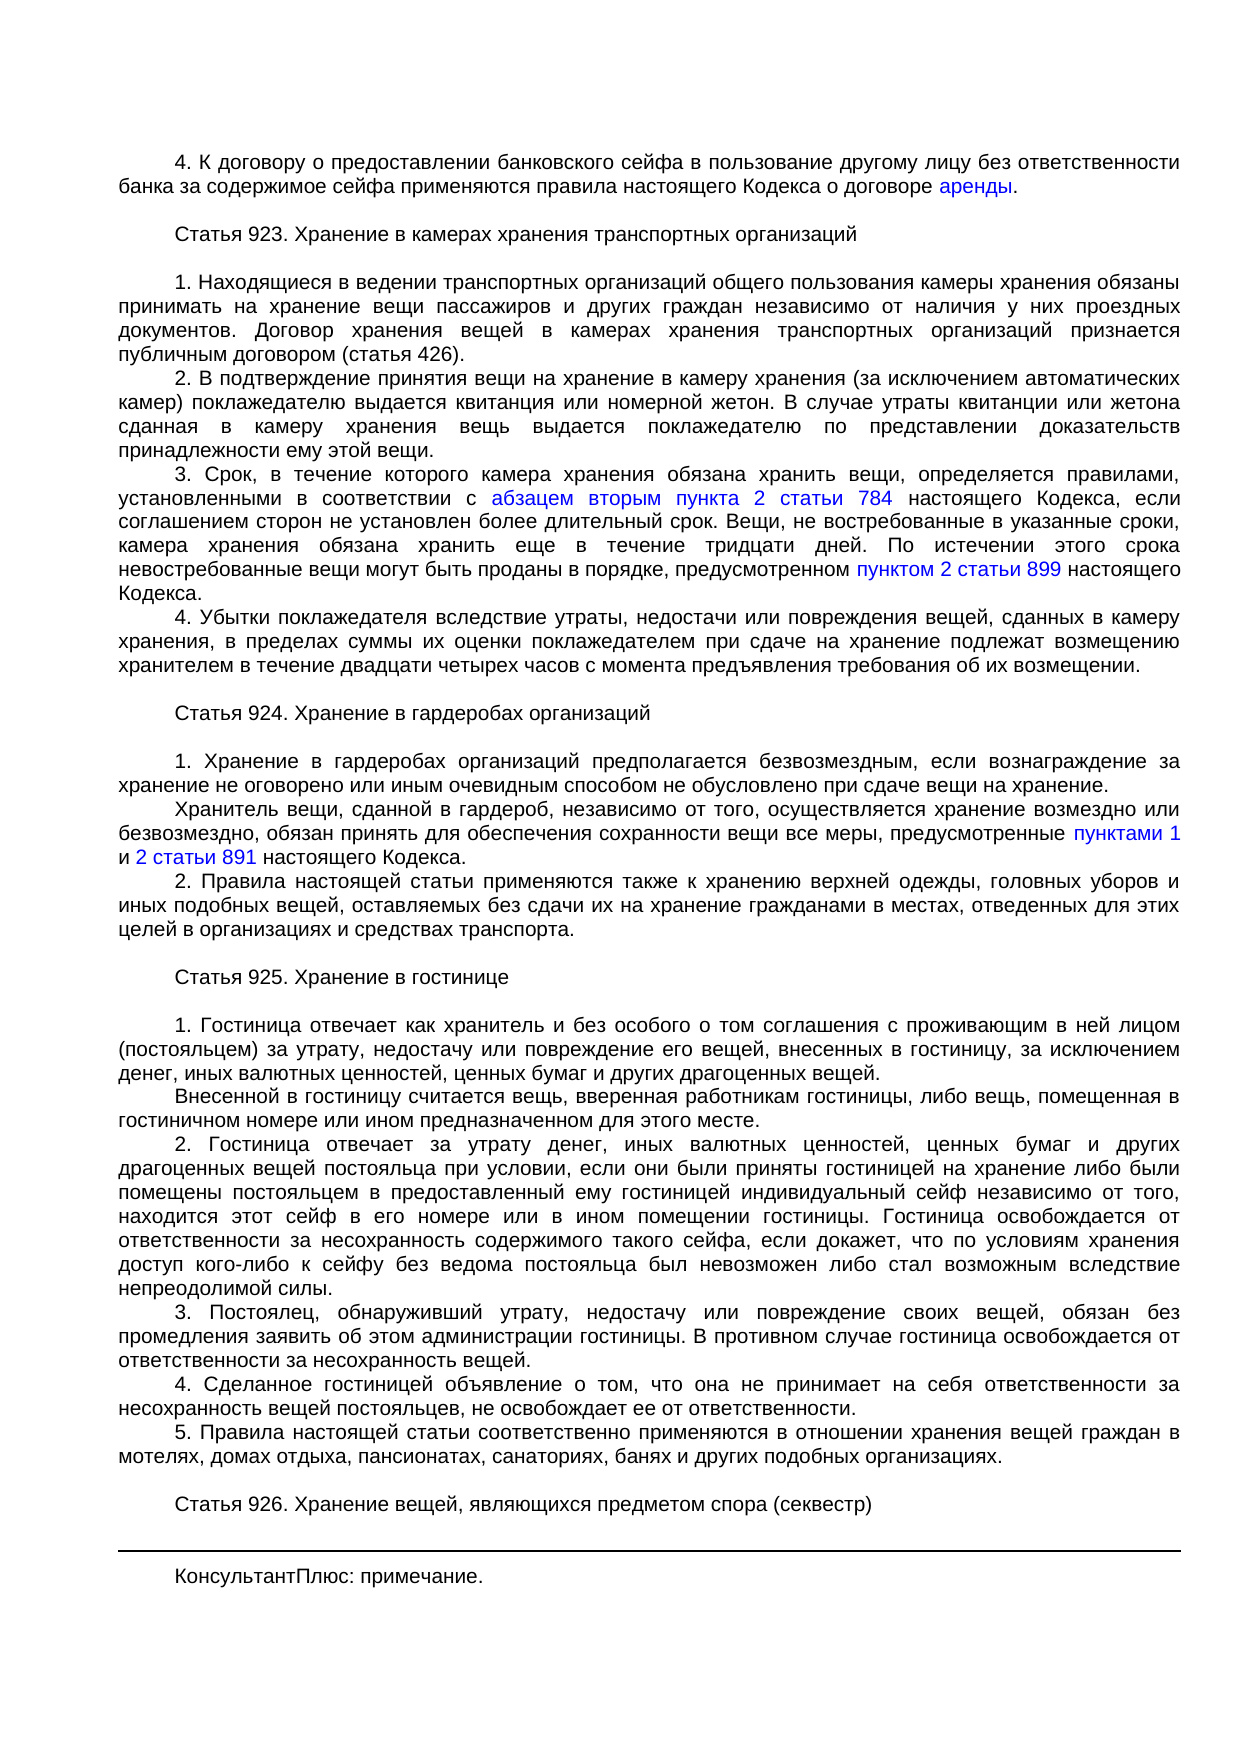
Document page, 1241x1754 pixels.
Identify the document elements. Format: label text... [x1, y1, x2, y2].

text 3. Постоялец, обнаруживший утрату, недостачу или повреждение своих вещей, обязан без промедления заявить об этом администрации гостиницы. В противном случае гостиница освобождается от ответственности за несохранность вещей. [118, 1300, 1181, 1372]
text КонсультантПлюс: примечание. [118, 1564, 1181, 1588]
text 4. Убытки поклажедателя вследствие утраты, недостачи или повреждения вещей, сданных в камеру хранения, в пределах суммы их оценки поклажедателем при сдаче на хранение подлежат возмещению хранителем в течение двадцати четырех часов с момента предъявления требования об их возмещении. [118, 605, 1181, 677]
text 1. Гостиница отвечает как хранитель и без особого о том соглашения с проживающим в ней лицом (постояльцем) за утрату, недостачу или повреждение его вещей, внесенных в гостиницу, за исключением денег, иных валютных ценностей, ценных бумаг и других драгоценных вещей. [118, 1012, 1181, 1084]
text 4. К договору о предоставлении банковского сейфа в пользование другому лицу без ответственности банка за содержимое сейфа применяются правила настоящего Кодекса о договоре аренды. [118, 150, 1181, 198]
text 2. Гостиница отвечает за утрату денег, иных валютных ценностей, ценных бумаг и других драгоценных вещей постояльца при условии, если они были приняты гостиницей на хранение либо были помещены постояльцем в предоставленный ему гостиницей индивидуальный сейф независимо от того, находится этот сейф в его номере или в ином помещении гостиницы. Гостиница освобождается от ответственности за несохранность содержимого такого сейфа, если докажет, что по условиям хранения доступ кого-либо к сейфу без ведома постояльца был невозможен либо стал возможным вследствие непреодолимой силы. [118, 1132, 1181, 1300]
text 1. Находящиеся в ведении транспортных организаций общего пользования камеры хранения обязаны принимать на хранение вещи пассажиров и других граждан независимо от наличия у них проездных документов. Договор хранения вещей в камерах хранения транспортных организаций признается публичным договором (статья 426). [118, 270, 1181, 366]
text 5. Правила настоящей статьи соответственно применяются в отношении хранения вещей граждан в мотелях, домах отдыха, пансионатах, санаториях, банях и других подобных организациях. [118, 1420, 1181, 1468]
text 2. В подтверждение принятия вещи на хранение в камеру хранения (за исключением автоматических камер) поклажедателю выдается квитанция или номерной жетон. В случае утраты квитанции или жетона сданная в камеру хранения вещь выдается поклажедателю по представлении доказательств принадлежности ему этой вещи. [118, 366, 1181, 461]
text 1. Хранение в гардеробах организаций предполагается безвозмездным, если вознаграждение за хранение не оговорено или иным очевидным способом не обусловлено при сдаче вещи на хранение. [118, 749, 1181, 797]
text 3. Срок, в течение которого камера хранения обязана хранить вещи, определяется правилами, установленными в соответствии с абзацем вторым пункта 2 статьи 784 настоящего Кодекса, если соглашением сторон не установлен более длительный срок. Вещи, не востребованные в указанные сроки, камера хранения обязана хранить еще в течение тридцати дней. По истечении этого срока невостребованные вещи могут быть проданы в порядке, предусмотренном пунктом 2 статьи 899 настоящего Кодекса. [118, 461, 1181, 605]
text Статья 924. Хранение в гардеробах организаций [118, 701, 1181, 725]
text Внесенной в гостиницу считается вещь, вверенная работникам гостиницы, либо вещь, помещенная в гостиничном номере или ином предназначенном для этого месте. [118, 1084, 1181, 1132]
text Статья 926. Хранение вещей, являющихся предметом спора (секвестр) [118, 1492, 1181, 1516]
text Хранитель вещи, сданной в гардероб, независимо от того, осуществляется хранение возмездно или безвозмездно, обязан принять для обеспечения сохранности вещи все меры, предусмотренные пунктами 1 и 2 статьи 891 настоящего Кодекса. [118, 797, 1181, 869]
text Статья 925. Хранение в гостинице [118, 964, 1181, 988]
text Статья 923. Хранение в камерах хранения транспортных организаций [118, 222, 1181, 246]
text 2. Правила настоящей статьи применяются также к хранению верхней одежды, головных уборов и иных подобных вещей, оставляемых без сдачи их на хранение гражданами в местах, отведенных для этих целей в организациях и средствах транспорта. [118, 869, 1181, 941]
text 4. Сделанное гостиницей объявление о том, что она не принимает на себя ответственности за несохранность вещей постояльцев, не освобождает ее от ответственности. [118, 1372, 1181, 1420]
